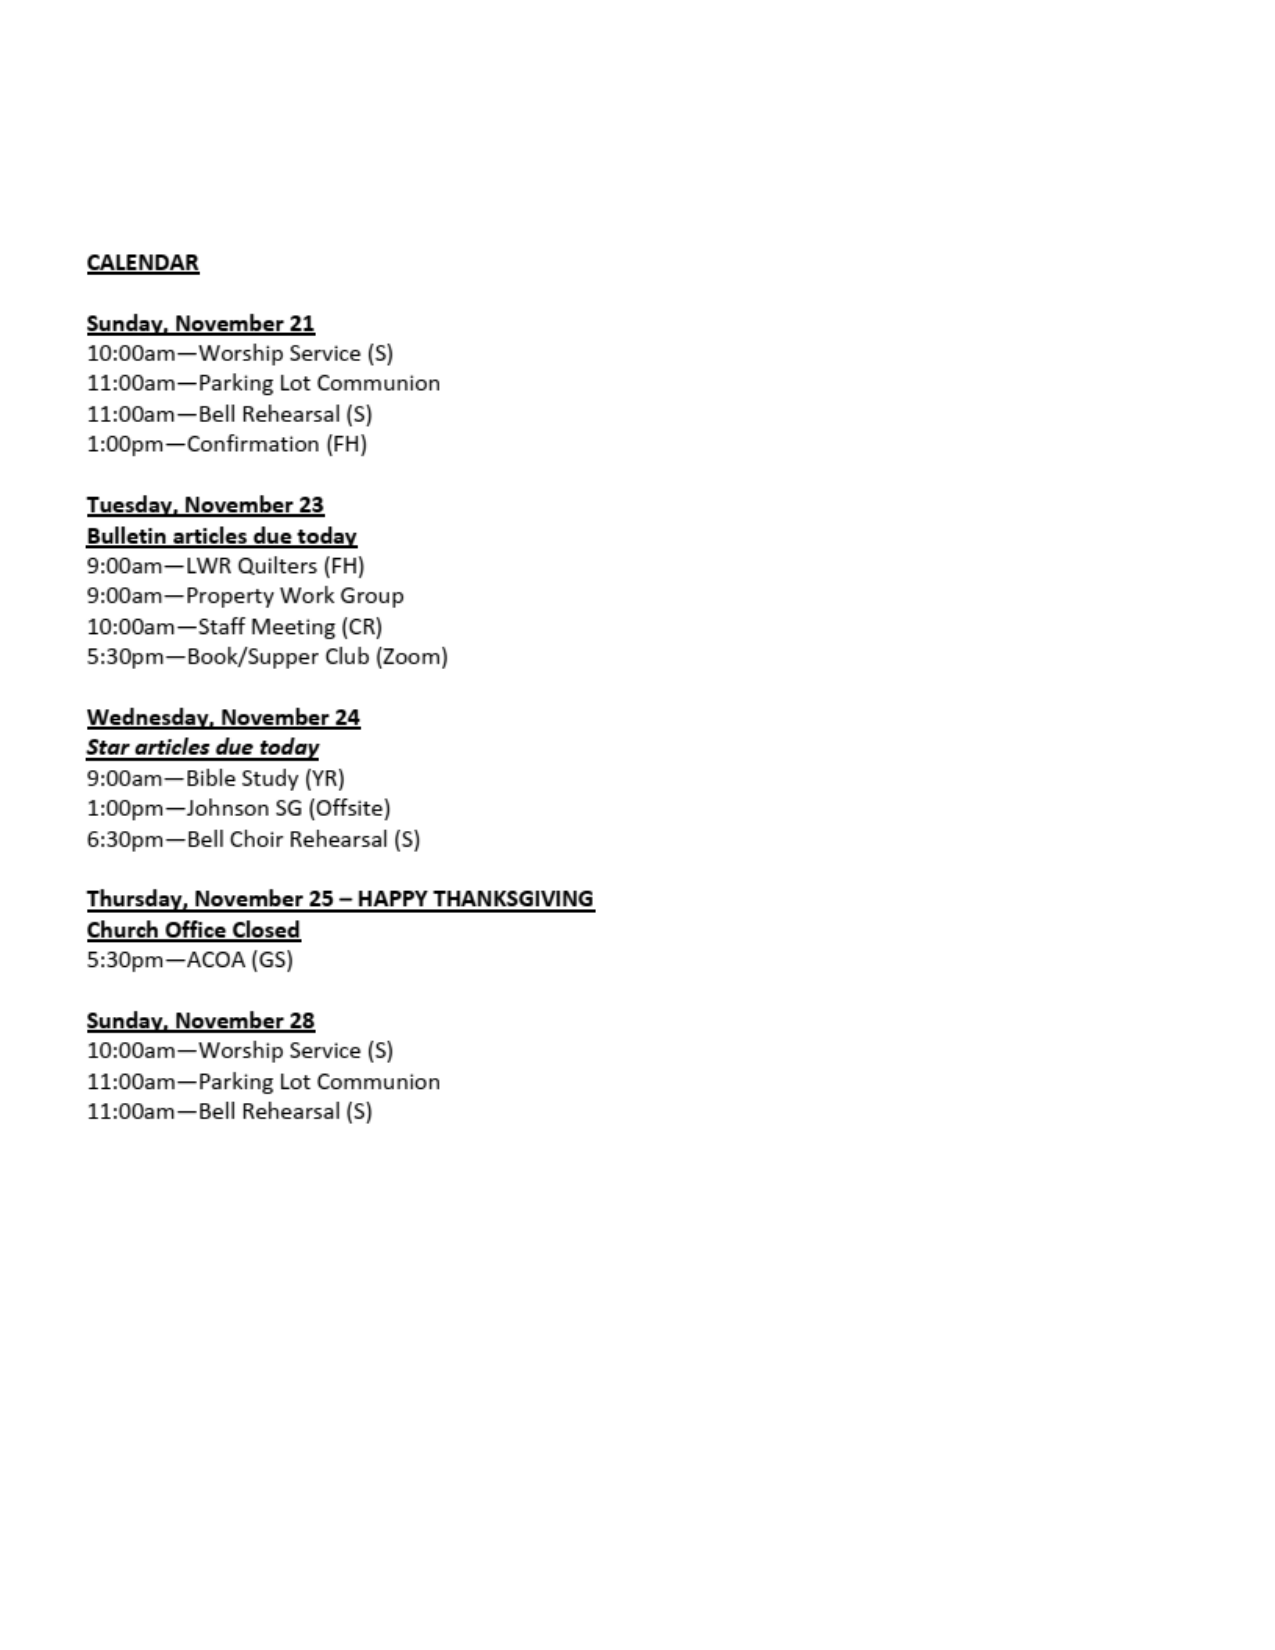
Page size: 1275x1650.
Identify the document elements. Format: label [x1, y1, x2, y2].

picture [75, 211, 889, 1263]
